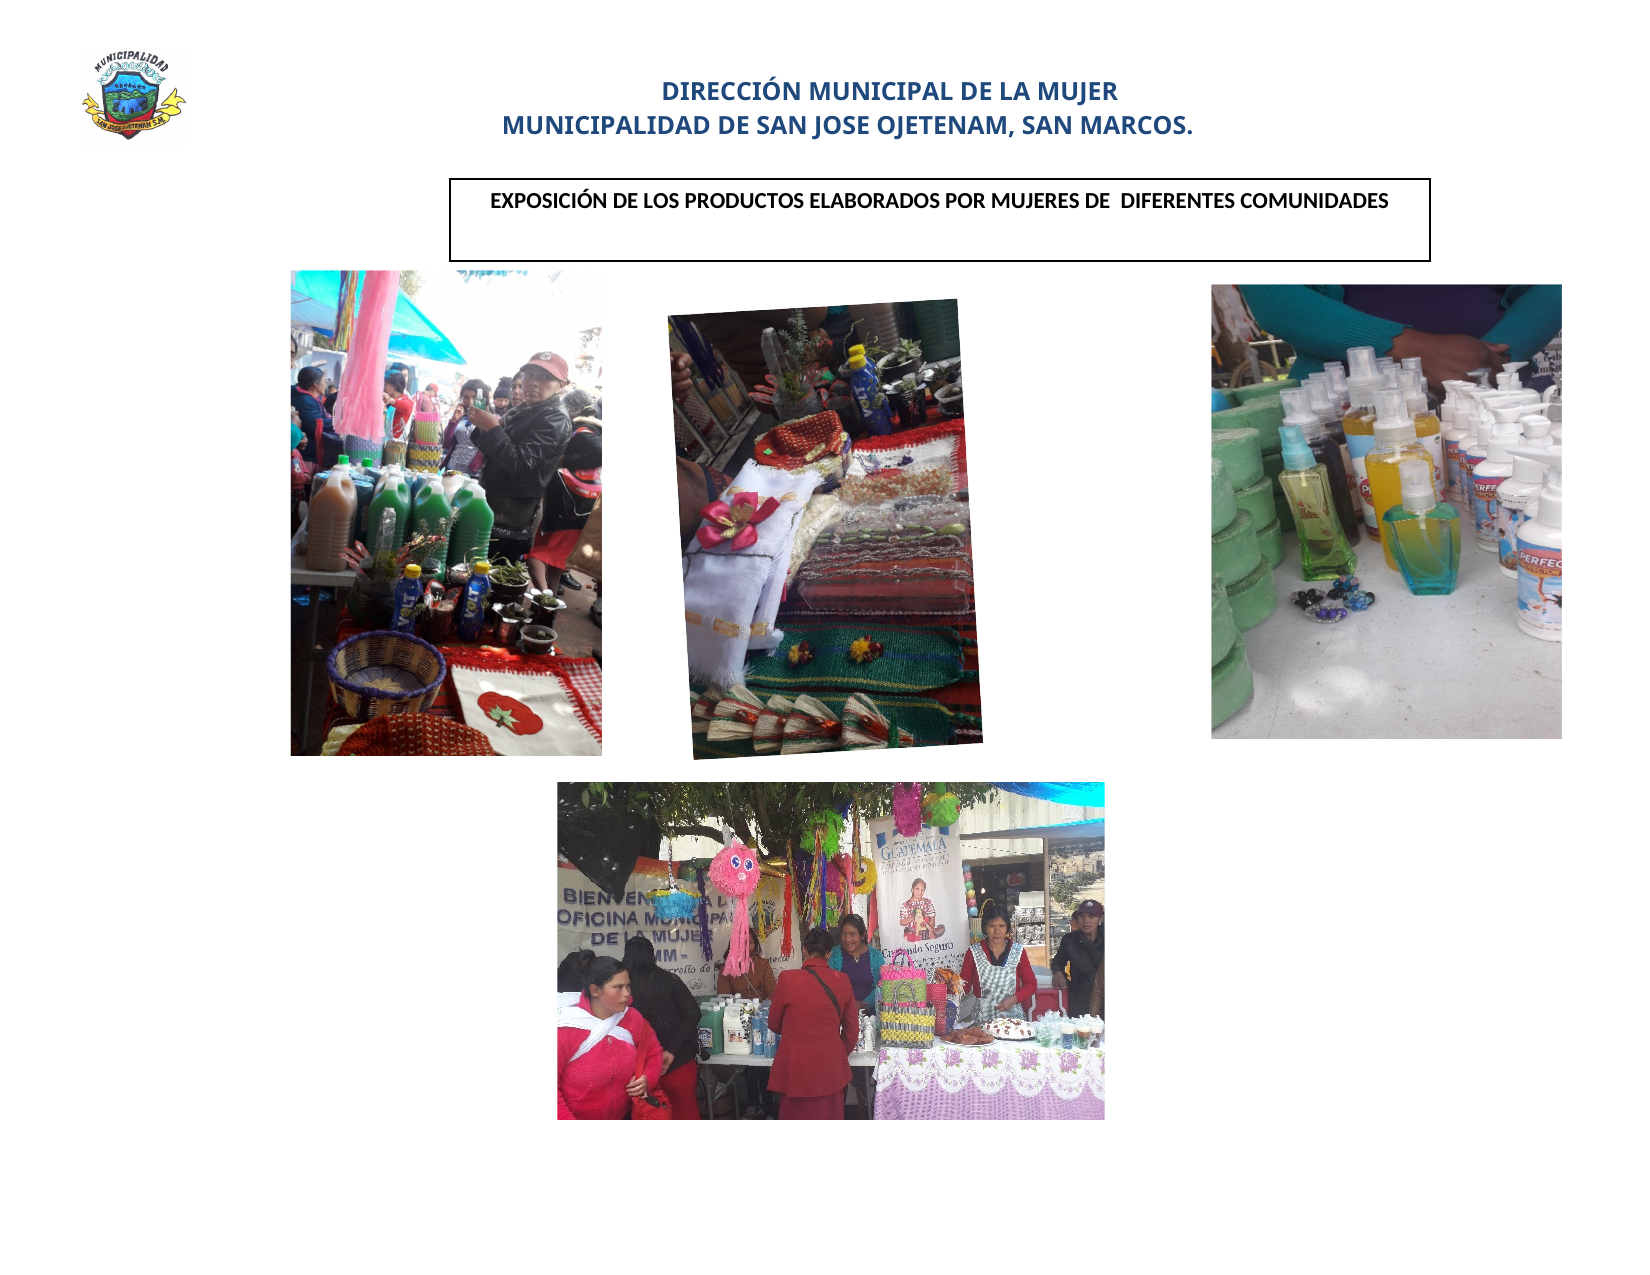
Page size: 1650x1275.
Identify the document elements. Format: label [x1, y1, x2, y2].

picture [80, 47, 187, 147]
picture [557, 782, 1105, 1120]
picture [291, 271, 602, 756]
picture [1212, 285, 1561, 739]
picture [668, 299, 983, 759]
